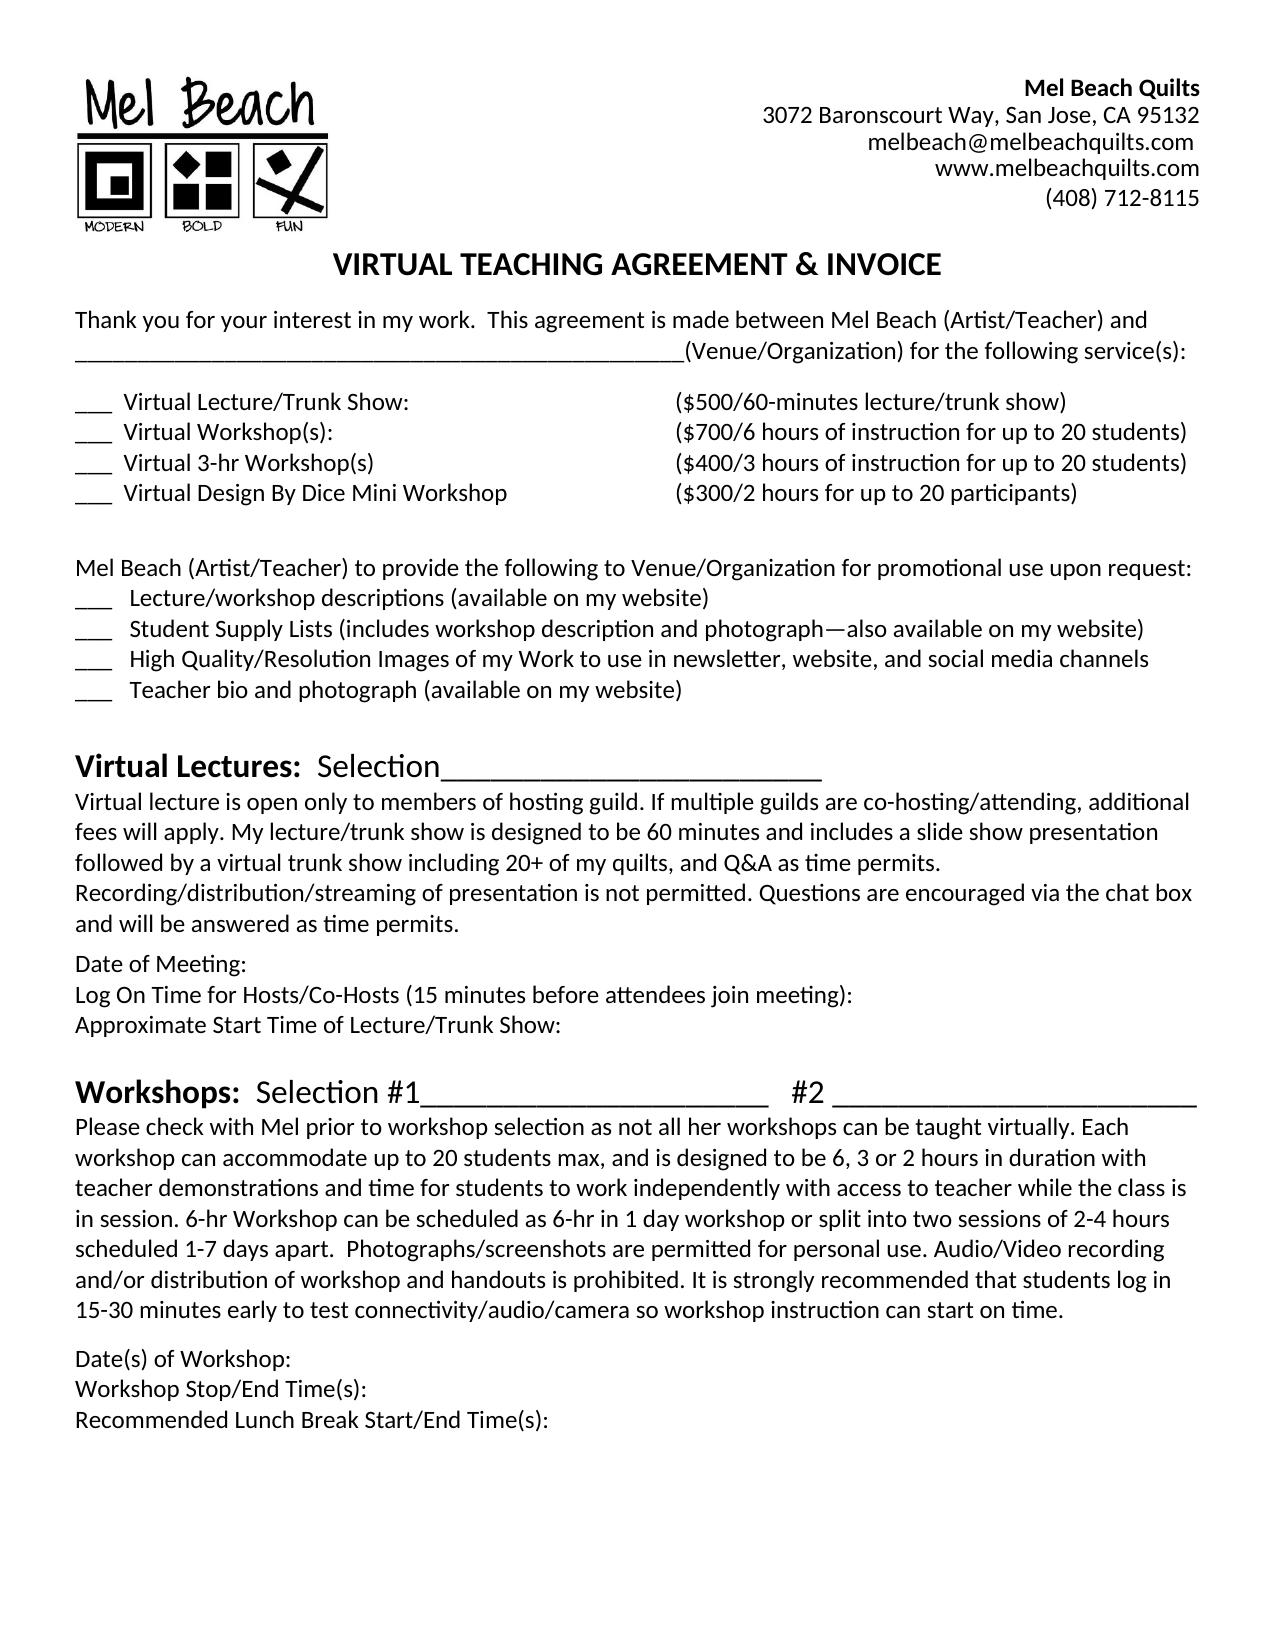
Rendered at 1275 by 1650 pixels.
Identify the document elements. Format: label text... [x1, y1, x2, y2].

text 3072 Baronscourt Way, San Jose, CA 95132 [562, 102, 1200, 128]
text VIRTUAL TEACHING AGREEMENT & INVOICE [75, 243, 1200, 284]
text Virtual Lectures: Selection_______________________ [75, 745, 1200, 786]
text ___ High Quality/Resolution Images of my Work to use in newsletter, website, and social media channels [75, 643, 1200, 674]
text Mel Beach Quilts [525, 75, 1200, 102]
text Workshop Stop/End Time(s): Recommended Lunch Break Start/End Time(s): [75, 1373, 1200, 1434]
text Date(s) of Workshop: [75, 1343, 1200, 1373]
text melbeach@melbeachquilts.com www.melbeachquilts.com [525, 128, 1200, 182]
text Mel Beach (Artist/Teacher) to provide the following to Venue/Organization for promotional use upon request: [75, 552, 1200, 582]
text Thank you for your interest in my work. This agreement is made between Mel Beach (Artist/Teacher) and _________________________________________________(Venue/Organization) for the following service(s): [75, 304, 1200, 365]
text ___ Virtual Design By Dice Mini Workshop ($300/2 hours for up to 20 participants) [75, 477, 1200, 508]
text ___ Lecture/workshop descriptions (available on my website) [75, 582, 1200, 613]
text ___ Teacher bio and photograph (available on my website) [75, 674, 1200, 704]
text Date of Meeting: [75, 949, 1200, 979]
text (408) 712-8115 [330, 182, 1200, 213]
picture [75, 75, 330, 236]
text Workshops: Selection #1_____________________ #2 ______________________ [75, 1071, 1200, 1111]
text ___ Virtual Workshop(s): ($700/6 hours of instruction for up to 20 students) ___ Virtual 3-hr Workshop(s) ($400/3 hours of instruction for up to 20 students) [75, 416, 1200, 477]
text Log On Time for Hosts/Co-Hosts (15 minutes before attendees join meeting): Approximate Start Time of Lecture/Trunk Show: [75, 979, 1200, 1040]
text Please check with Mel prior to workshop selection as not all her workshops can be taught virtually. Each workshop can accommodate up to 20 students max, and is designed to be 6, 3 or 2 hours in duration with teacher demonstrations and time for students to work independently with access to teacher while the class is in session. 6-hr Workshop can be scheduled as 6-hr in 1 day workshop or split into two sessions of 2-4 hours scheduled 1-7 days apart. Photographs/screenshots are permitted for personal use. Audio/Video recording and/or distribution of workshop and handouts is prohibited. It is strongly recommended that students log in 15-30 minutes early to test connectivity/audio/camera so workshop instruction can start on time. [75, 1111, 1200, 1325]
text ___ Student Supply Lists (includes workshop description and photograph—also available on my website) [75, 613, 1200, 643]
text ___ Virtual Lecture/Trunk Show: ($500/60-minutes lecture/trunk show) [75, 386, 1200, 416]
text Virtual lecture is open only to members of hosting guild. If multiple guilds are co-hosting/attending, additional fees will apply. My lecture/trunk show is designed to be 60 minutes and includes a slide show presentation followed by a virtual trunk show including 20+ of my quilts, and Q&A as time permits. Recording/distribution/streaming of presentation is not permitted. Questions are encouraged via the chat box and will be answered as time permits. [75, 786, 1200, 938]
